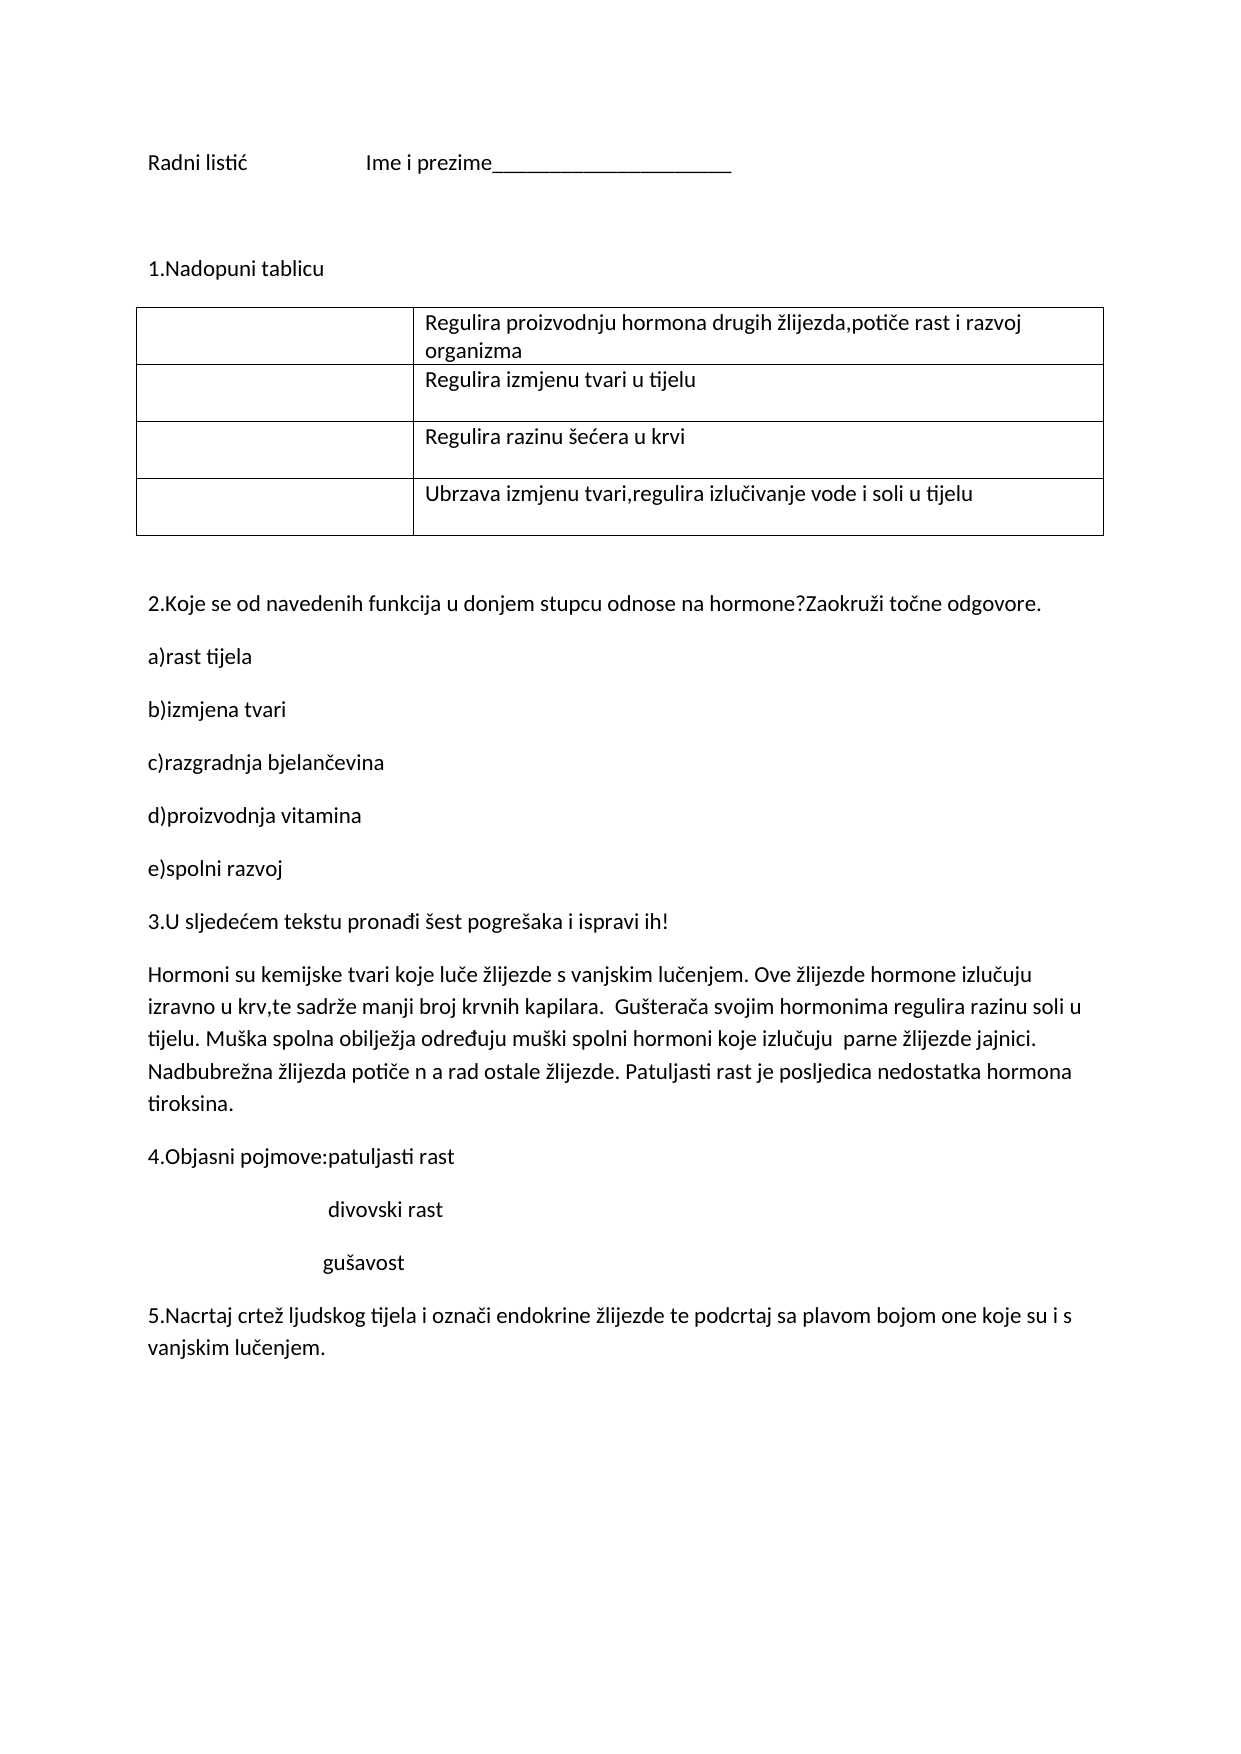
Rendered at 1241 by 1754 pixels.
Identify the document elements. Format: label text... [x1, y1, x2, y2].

table_header Regulira proizvodnju hormona drugih žlijezda,potiče rast i razvoj organizma [414, 308, 1103, 364]
table_cell Ubrzava izmjenu tvari,regulira izlučivanje vode i soli u tijelu [414, 479, 1103, 535]
text divovski rast [148, 1195, 1093, 1223]
table_header [137, 308, 413, 364]
text Hormoni su kemijske tvari koje luče žlijezde s vanjskim lučenjem. Ove žlijezde hormone izlučuju izravno u krv,te sadrže manji broj krvnih kapilara. Gušterača svojim hormonima regulira razinu soli u tijelu. Muška spolna obilježja određuju muški spolni hormoni koje izlučuju parne žlijezde jajnici. Nadbubrežna žlijezda potiče n a rad ostale žlijezde. Patuljasti rast je posljedica nedostatka hormona tiroksina. [148, 960, 1093, 1117]
text a)rast tijela [148, 642, 1093, 670]
text 3.U sljedećem tekstu pronađi šest pogrešaka i ispravi ih! [148, 907, 1093, 935]
text e)spolni razvoj [148, 854, 1093, 882]
text c)razgradnja bjelančevina [148, 748, 1093, 776]
text d)proizvodnja vitamina [148, 801, 1093, 829]
table_cell [137, 479, 413, 535]
table_cell Regulira razinu šećera u krvi [414, 422, 1103, 478]
text 4.Objasni pojmove:patuljasti rast [148, 1142, 1093, 1170]
text gušavost [148, 1248, 1093, 1276]
text 2.Koje se od navedenih funkcija u donjem stupcu odnose na hormone?Zaokruži točne odgovore. [148, 589, 1093, 617]
text Radni listić Ime i prezime_____________________ [148, 148, 1093, 176]
table_cell [137, 422, 413, 478]
text b)izmjena tvari [148, 695, 1093, 723]
table_cell [137, 365, 413, 421]
table_cell Regulira izmjenu tvari u tijelu [414, 365, 1103, 421]
text 5.Nacrtaj crtež ljudskog tijela i označi endokrine žlijezde te podcrtaj sa plavom bojom one koje su i s vanjskim lučenjem. [148, 1301, 1093, 1361]
text 1.Nadopuni tablicu [148, 254, 1093, 282]
